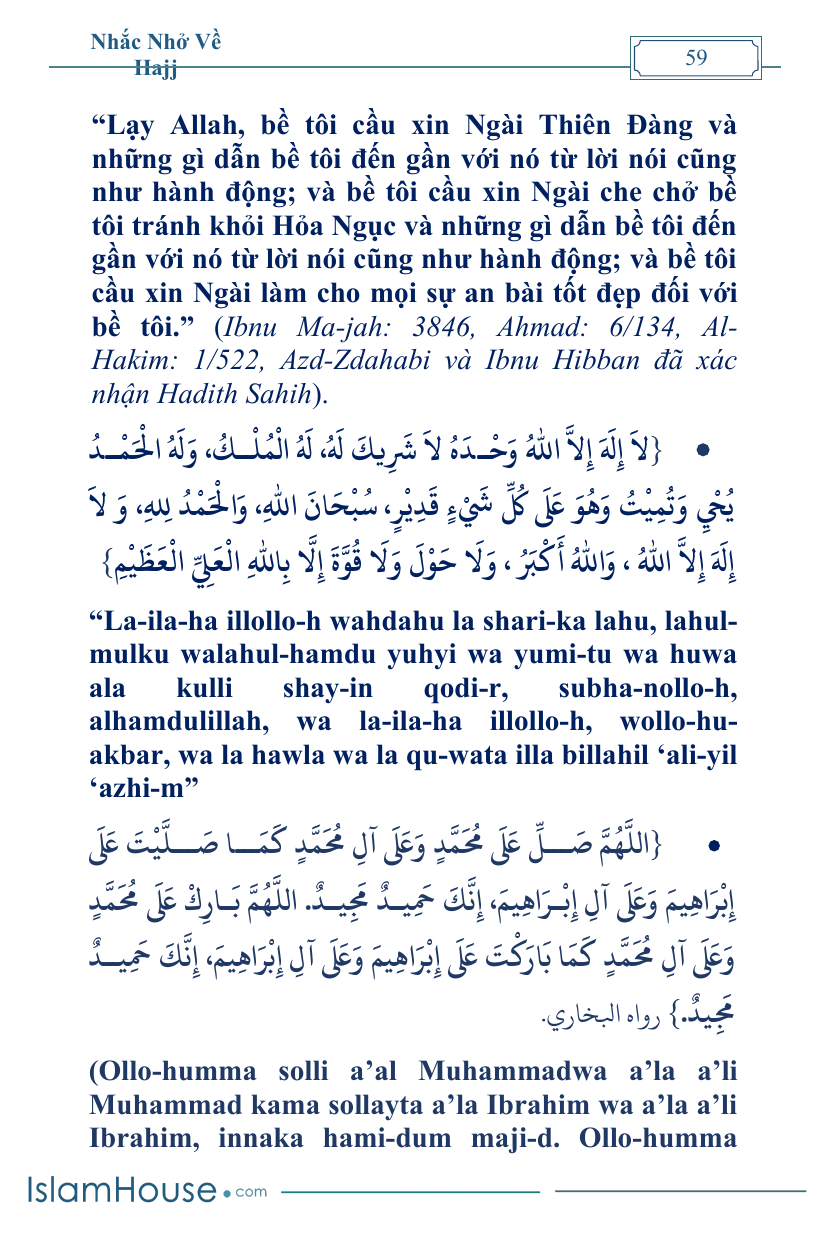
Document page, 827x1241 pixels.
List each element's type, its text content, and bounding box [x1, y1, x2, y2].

picture [548, 1170, 807, 1208]
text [89, 1053, 738, 1154]
picture [20, 1171, 541, 1209]
text “La-ila-ha illollo-h wahdahu la shari-ka lahu, lahul-mulku walahul-hamdu yuhyi wa yumi-tu wa huwa ala kulli shay-in qodi-r, subha-nollo-h, alhamdulillah, wa la-ila-ha illollo-h, wollo-hu-akbar, wa la hawla wa la qu-wata illa billahil ‘ali-yil ‘azhi-m” [89, 603, 738, 804]
list {اللَّهُمَّ صَلِّ عَلَى مُحَمَّدٍ وَعَلَى آلِ مُحَمَّدٍ كَمَا صَلَّيْتَ عَلَى إِبْرَاهِيمَ وَعَلَى آلِ إِبْرَاهِيمَ، إِنَّكَ حَمِيدٌ مَجِيدٌ. اللَّهُمَّ بَارِكْ عَلَى مُحَمَّدٍ وَعَلَى آلِ مُحَمَّدٍ كَمَا بَارَكْتَ عَلَى إِبْرَاهِيمَ وَعَلَى آلِ إِبْرَاهِيمَ، إِنَّكَ حَمِيدٌ مَجِيدٌ.} رواه البخاري. [89, 816, 735, 1041]
list {لاَ إِلَهَ إِلاَّ اللهُ وَحْدَهُ لاَ شَرِيكَ لَهُ، لَهُ الْمُلْكُ، وَلَهُ الْحَمْدُ يُحْيِ وَتُمِيْتُ وَهُوَ عَلَى كُلِّ شَيْءٍ قَدِيْرٍ، سُبْحَانَ اللهِ، وَالْحَمْدُ لِلهِ، وَ لاَ إِلَهَ إِلاَّ اللهُ ، وَاللهُ أَكْبَرُ ، وَلَا حَوْلَ وَلَا قُوَّةَ إِلَّا بِاللهِ الْعَلِيِّ الْعَظَيْمِ} [89, 422, 735, 590]
text “Lạy Allah, bề tôi cầu xin Ngài Thiên Đàng và những gì dẫn bề tôi đến gần với nó từ lời nói cũng như hành động; và bề tôi cầu xin Ngài che chở bề tôi tránh khỏi Hỏa Ngục và những gì dẫn bề tôi đến gần với nó từ lời nói cũng như hành động; và bề tôi cầu xin Ngài làm cho mọi sự an bài tốt đẹp đối với bề tôi.” (Ibnu Ma-jah: 3846, Ahmad: 6/134, Al-Hakim: 1/522, Azd-Zdahabi và Ibnu Hibban đã xác nhận Hadith Sahih). [91, 107, 738, 409]
